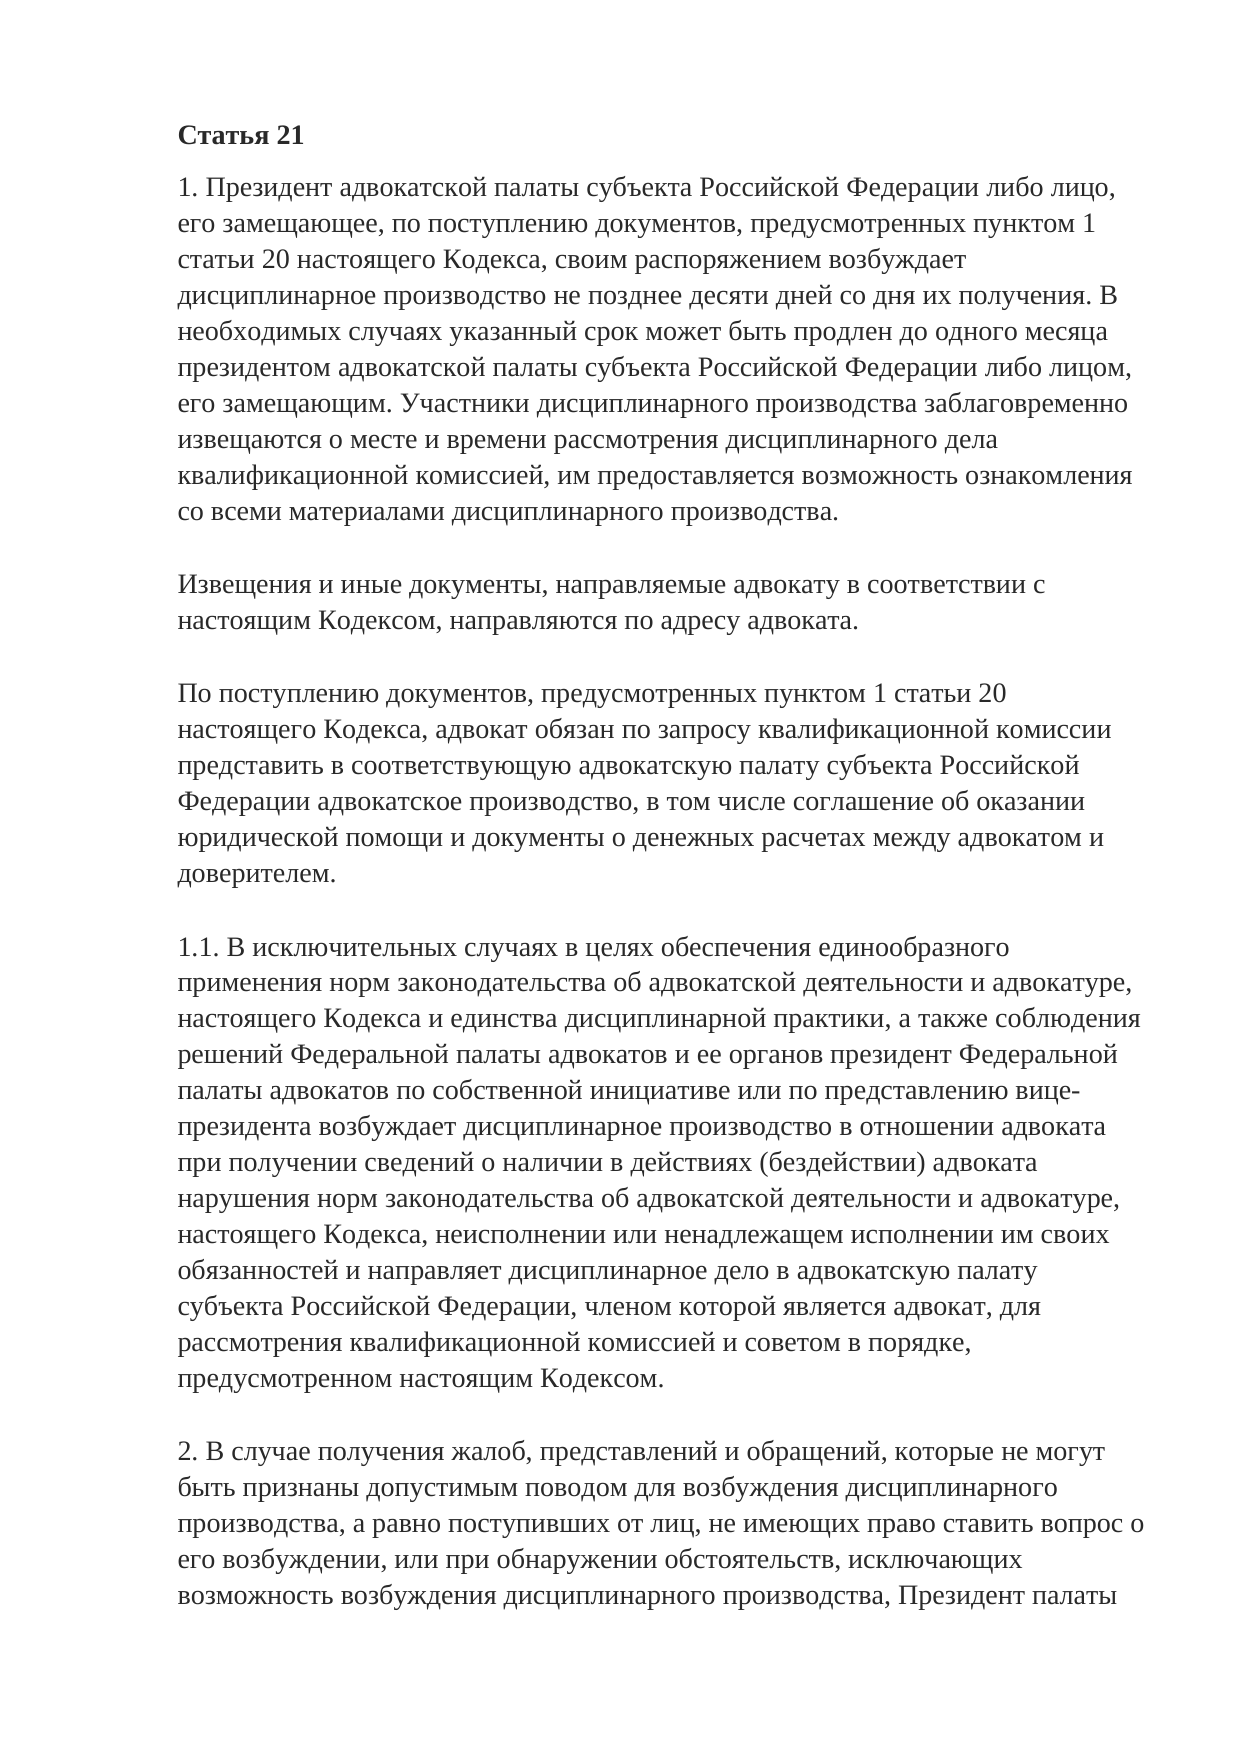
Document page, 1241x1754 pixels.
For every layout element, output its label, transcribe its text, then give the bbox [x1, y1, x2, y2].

text 1. Президент адвокатской палаты субъекта Российской Федерации либо лицо, его замещающее, по поступлению документов, предусмотренных пунктом 1 статьи 20 настоящего Кодекса, своим распоряжением возбуждает дисциплинарное производство не позднее десяти дней со дня их получения. В необходимых случаях указанный срок может быть продлен до одного месяца президентом адвокатской палаты субъекта Российской Федерации либо лицом, его замещающим. Участники дисциплинарного производства заблаговременно извещаются о месте и времени рассмотрения дисциплинарного дела квалификационной комиссией, им предоставляется возможность ознакомления со всеми материалами дисциплинарного производства. [177, 167, 1152, 526]
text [177, 1431, 1152, 1610]
text 1.1. В исключительных случаях в целях обеспечения единообразного применения норм законодательства об адвокатской деятельности и адвокатуре, настоящего Кодекса и единства дисциплинарной практики, а также соблюдения решений Федеральной палаты адвокатов и ее органов президент Федеральной палаты адвокатов по собственной инициативе или по представлению вице-президента возбуждает дисциплинарное производство в отношении адвоката при получении сведений о наличии в действиях (бездействии) адвоката нарушения норм законодательства об адвокатской деятельности и адвокатуре, настоящего Кодекса, неисполнении или ненадлежащем исполнении им своих обязанностей и направляет дисциплинарное дело в адвокатскую палату субъекта Российской Федерации, членом которой является адвокат, для рассмотрения квалификационной комиссией и советом в порядке, предусмотренном настоящим Кодексом. [177, 926, 1152, 1393]
text Извещения и иные документы, направляемые адвокату в соответствии с настоящим Кодексом, направляются по адресу адвоката. [177, 563, 1152, 635]
text Статья 21 [177, 118, 1152, 151]
text По поступлению документов, предусмотренных пунктом 1 статьи 20 настоящего Кодекса, адвокат обязан по запросу квалификационной комиссии представить в соответствующую адвокатскую палату субъекта Российской Федерации адвокатское производство, в том числе соглашение об оказании юридической помощи и документы о денежных расчетах между адвокатом и доверителем. [177, 673, 1152, 888]
